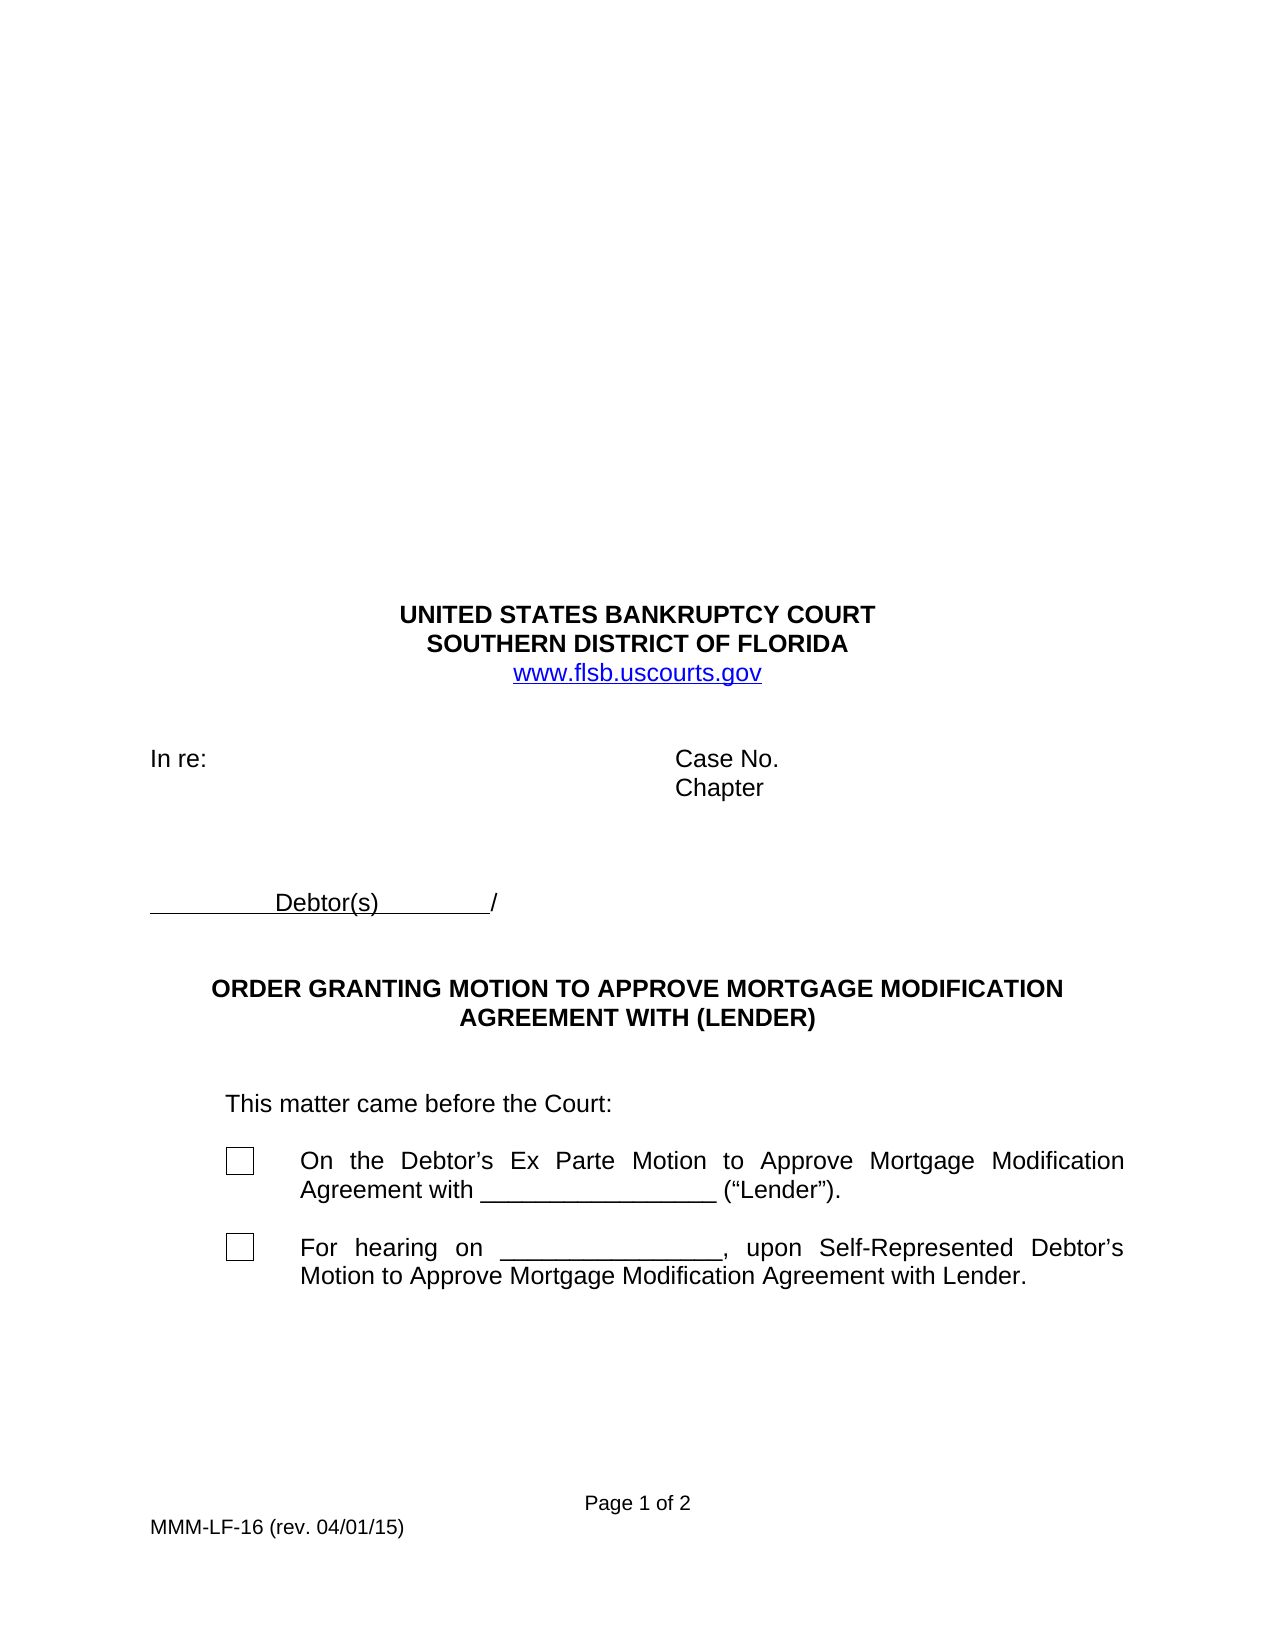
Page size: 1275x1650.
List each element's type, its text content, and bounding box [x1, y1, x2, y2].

text In re: Case No. [150, 744, 1125, 772]
text www.flsb.uscourts.gov [150, 657, 1125, 686]
text For hearing on ________________, upon Self-Represented Debtor’s Motion to Approve Mortgage Modification Agreement with Lender. [150, 1232, 1125, 1290]
text Chapter [150, 772, 1125, 801]
text Debtor(s) / [150, 887, 1125, 916]
text SOUTHERN DISTRICT OF FLORIDA [150, 629, 1125, 657]
text On the Debtor’s Ex Parte Motion to Approve Mortgage Modification Agreement with _________________ (“Lender”). [225, 1146, 1125, 1204]
text ORDER GRANTING MOTION TO APPROVE MORTGAGE MODIFICATION AGREEMENT WITH (LENDER) [150, 974, 1125, 1031]
text This matter came before the Court: [150, 1089, 1125, 1117]
text UNITED STATES BANKRUPTCY COURT [150, 600, 1125, 629]
